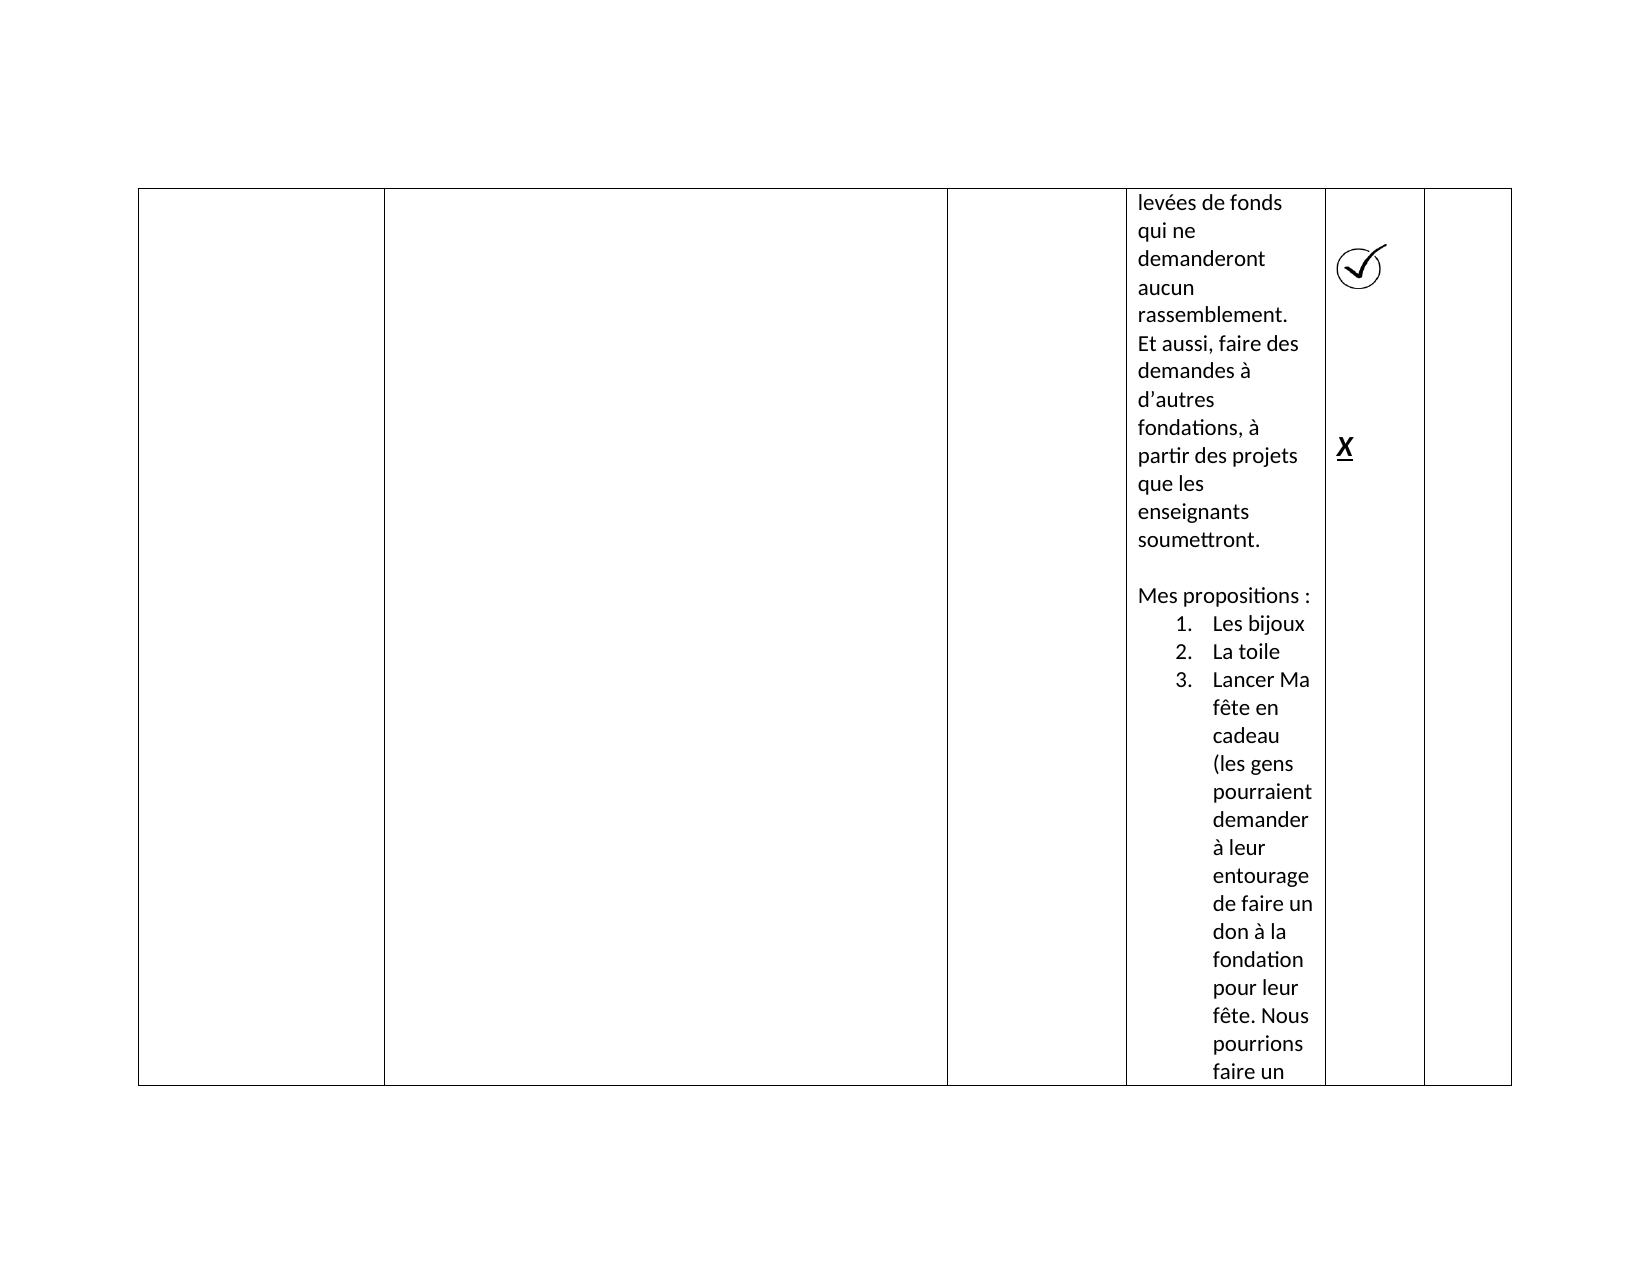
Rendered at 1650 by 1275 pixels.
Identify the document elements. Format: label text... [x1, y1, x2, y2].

table_cell [1425, 189, 1511, 1085]
table_cell [385, 189, 947, 1085]
table_cell X [1326, 189, 1424, 1085]
table_cell [948, 189, 1126, 1085]
picture [1336, 244, 1387, 289]
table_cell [139, 189, 384, 1085]
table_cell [1127, 189, 1325, 1085]
